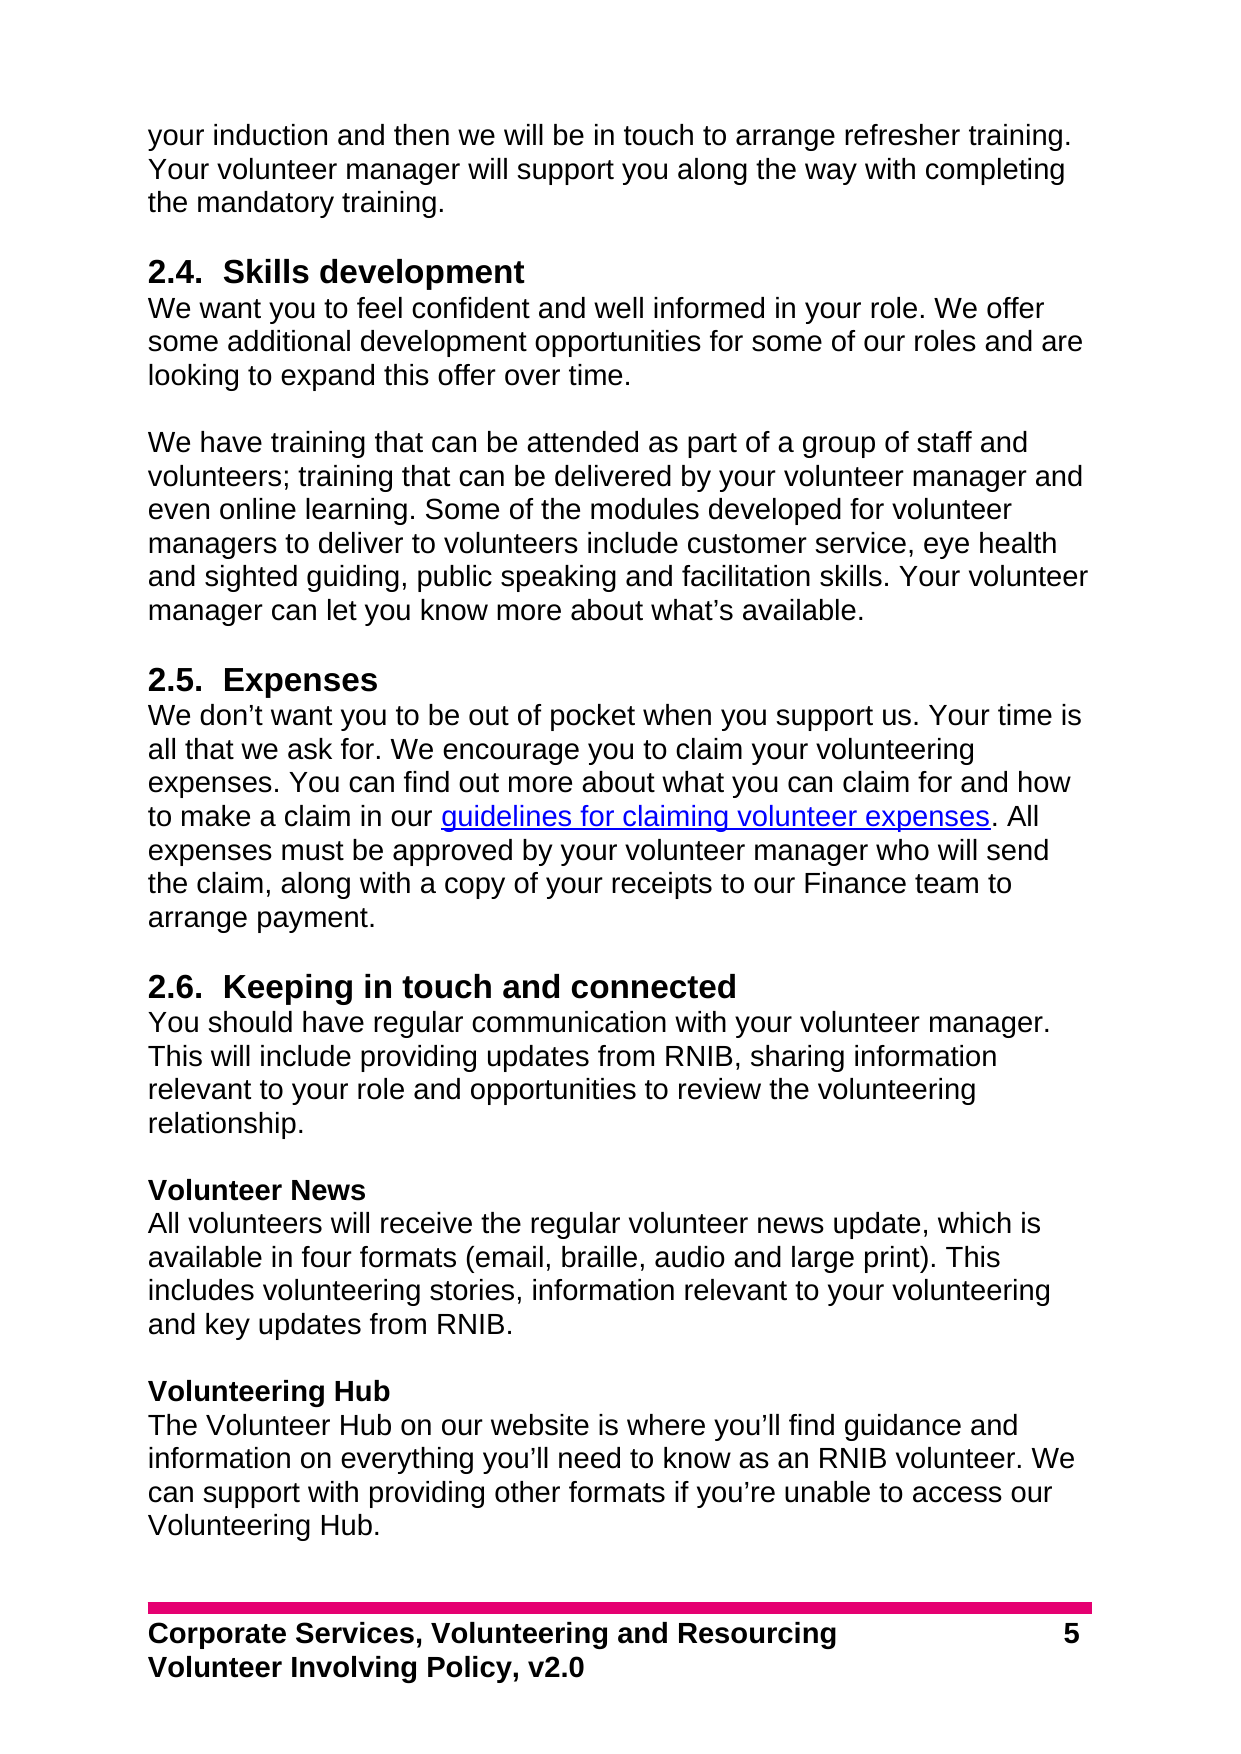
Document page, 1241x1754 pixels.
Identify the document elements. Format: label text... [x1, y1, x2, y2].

subtitle Keeping in touch and connected [148, 967, 1092, 1005]
subtitle Volunteer News [148, 1173, 1092, 1206]
text All volunteers will receive the regular volunteer news update, which is available in four formats (email, braille, audio and large print). This includes volunteering stories, information relevant to your volunteering and key updates from RNIB. [148, 1206, 1092, 1341]
subtitle Volunteering Hub [148, 1374, 1092, 1408]
subtitle Skills development [148, 252, 1092, 291]
text The Volunteer Hub on our website is where you’ll find guidance and information on everything you’ll need to know as an RNIB volunteer. We can support with providing other formats if you’re unable to access our Volunteering Hub. [148, 1408, 1092, 1542]
text We want you to feel confident and well informed in your role. We offer some additional development opportunities for some of our roles and are looking to expand this offer over time. [148, 291, 1092, 392]
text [148, 118, 1092, 219]
text We have training that can be attended as part of a group of staff and volunteers; training that can be delivered by your volunteer manager and even online learning. Some of the modules developed for volunteer managers to deliver to volunteers include customer service, eye health and sighted guiding, public speaking and facilitation skills. Your volunteer manager can let you know more about what’s available. [148, 425, 1092, 626]
text You should have regular communication with your volunteer manager. This will include providing updates from RNIB, sharing information relevant to your role and opportunities to review the volunteering relationship. [148, 1005, 1092, 1139]
text We don’t want you to be out of pocket when you support us. Your time is all that we ask for. We encourage you to claim your volunteering expenses. You can find out more about what you can claim for and how to make a claim in our guidelines for claiming volunteer expenses. All expenses must be approved by your volunteer manager who will send the claim, along with a copy of your receipts to our Finance team to arrange payment. [148, 698, 1092, 933]
subtitle Expenses [148, 660, 1092, 698]
